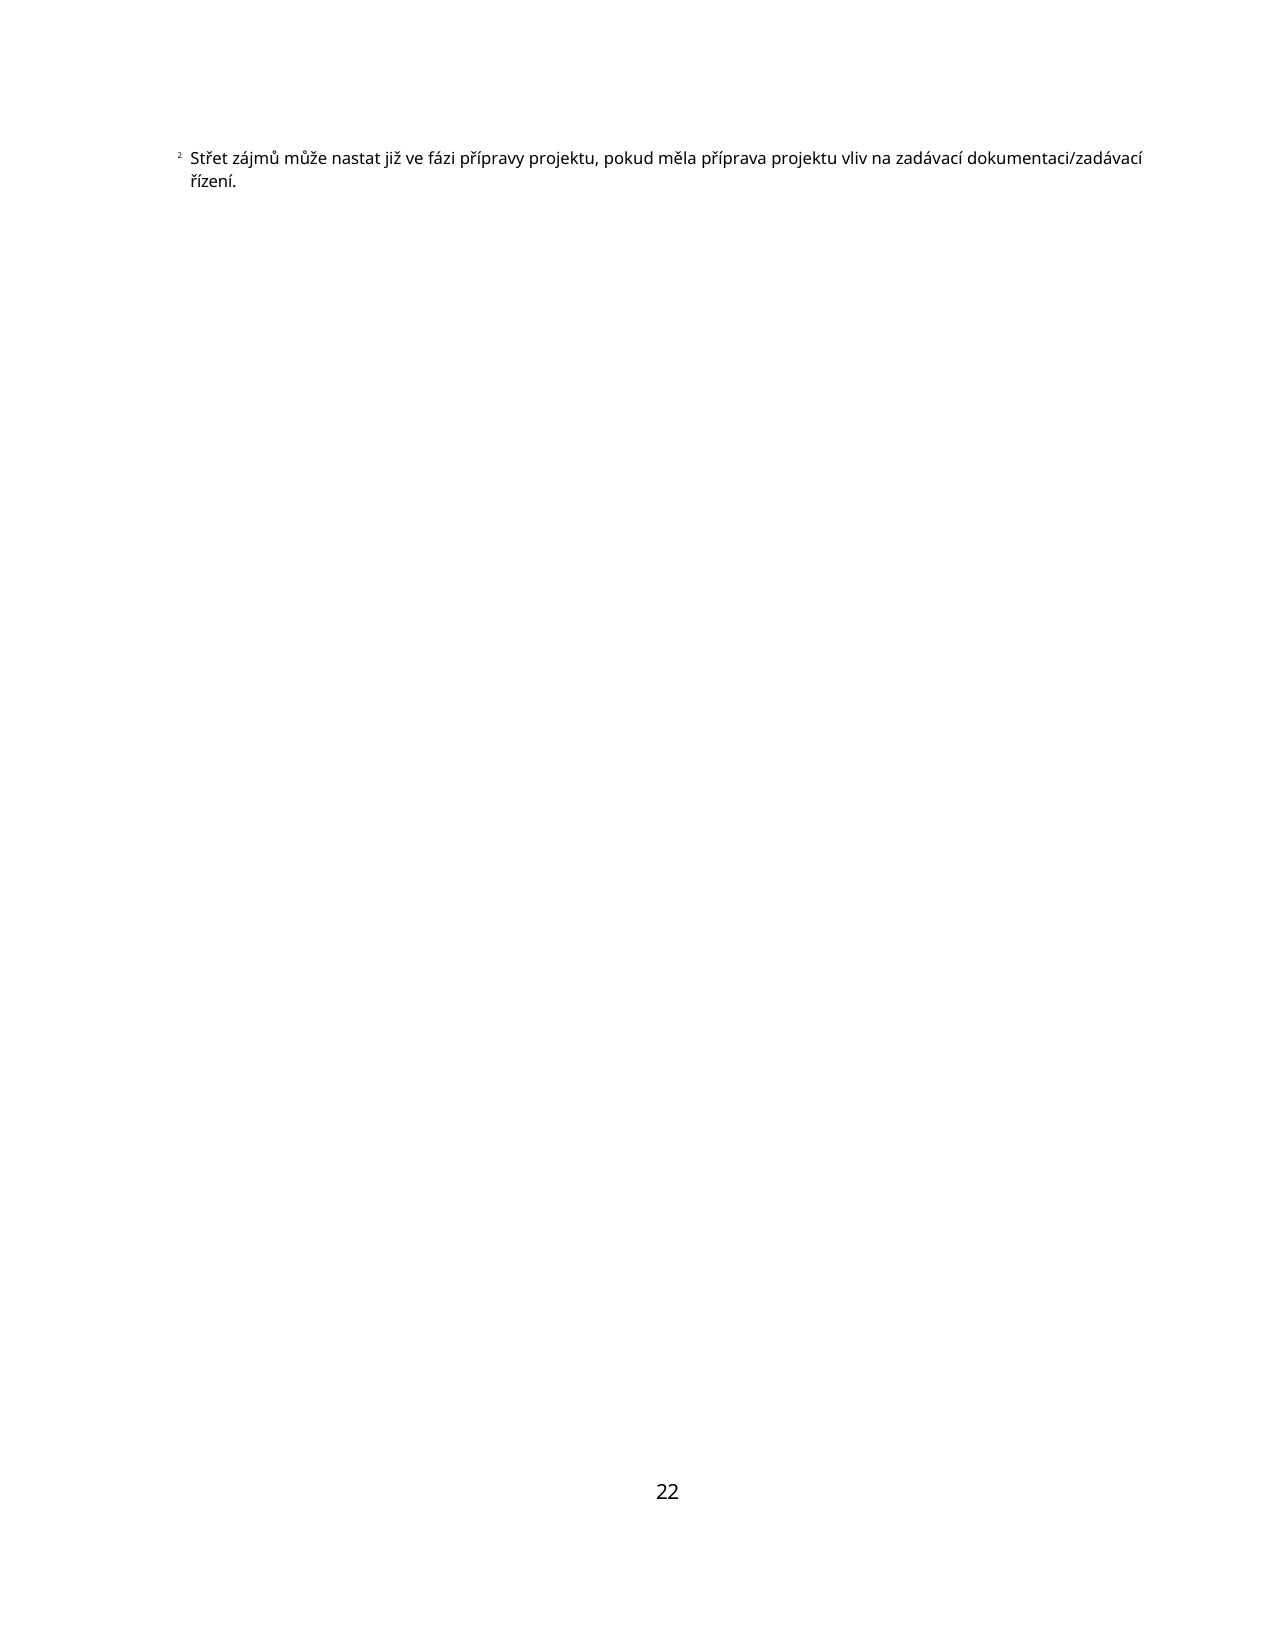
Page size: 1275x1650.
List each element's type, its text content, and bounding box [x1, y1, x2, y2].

list Střet zájmů může nastat již ve fázi přípravy projektu, pokud měla příprava projektu vliv na zadávací dokumentaci/zadávací řízení. [177, 147, 1169, 192]
